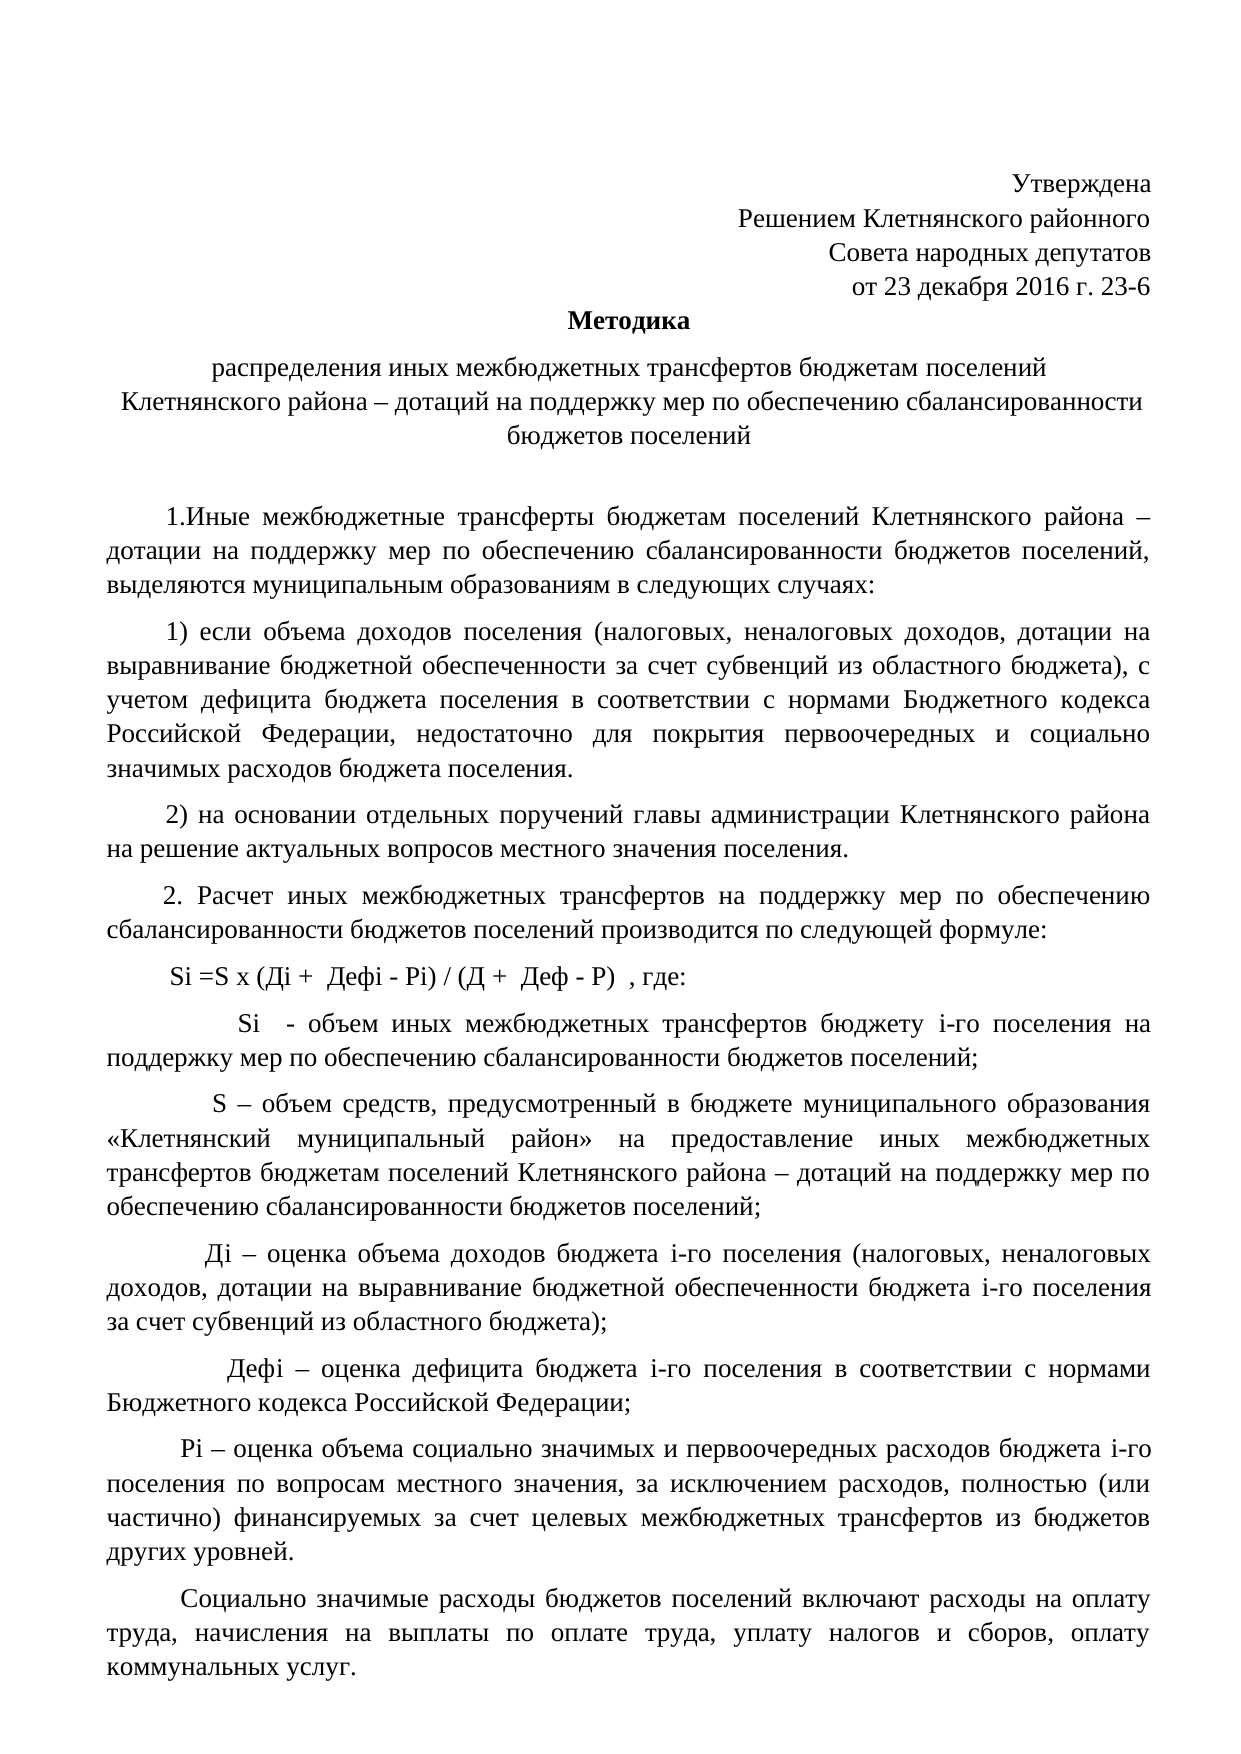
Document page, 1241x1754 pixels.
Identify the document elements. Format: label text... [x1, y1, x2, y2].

text 2) на основании отдельных поручений главы администрации Клетнянского района на решение актуальных вопросов местного значения поселения. [106, 798, 1152, 864]
text Si =S x (Дi + Дефi - Рi) / (Д + Деф - Р) , где: [106, 960, 1152, 991]
text 1) если объема доходов поселения (налоговых, неналоговых доходов, дотации на выравнивание бюджетной обеспеченности за счет субвенций из областного бюджета), с учетом дефицита бюджета поселения в соответствии с нормами Бюджетного кодекса Российской Федерации, недостаточно для покрытия первоочередных и социально значимых расходов бюджета поселения. [106, 615, 1152, 783]
text Дефi – оценка дефицита бюджета i-го поселения в соответствии с нормами Бюджетного кодекса Российской Федерации; [106, 1352, 1152, 1417]
text Рi – оценка объема социально значимых и первоочередных расходов бюджета i-го поселения по вопросам местного значения, за исключением расходов, полностью (или частично) финансируемых за счет целевых межбюджетных трансфертов из бюджетов других уровней. [106, 1432, 1152, 1566]
text Утверждена [106, 167, 1152, 199]
text распределения иных межбюджетных трансфертов бюджетам поселений [106, 351, 1152, 382]
text Методика [106, 304, 1152, 335]
text Клетнянского района – дотаций на поддержку мер по обеспечению сбалансированности бюджетов поселений [106, 385, 1152, 450]
text S – объем средств, предусмотренный в бюджете муниципального образования «Клетнянский муниципальный район» на предоставление иных межбюджетных трансфертов бюджетам поселений Клетнянского района – дотаций на поддержку мер по обеспечению сбалансированности бюджетов поселений; [106, 1087, 1152, 1221]
text Социально значимые расходы бюджетов поселений включают расходы на оплату труда, начисления на выплаты по оплате труда, уплату налогов и сборов, оплату коммунальных услуг. [106, 1582, 1152, 1681]
text Решением Клетнянского районного Совета народных депутатов [106, 202, 1152, 267]
text Дi – оценка объема доходов бюджета i-го поселения (налоговых, неналоговых доходов, дотации на выравнивание бюджетной обеспеченности бюджета i-го поселения за счет субвенций из областного бюджета); [106, 1237, 1152, 1336]
text 1.Иные межбюджетные трансферты бюджетам поселений Клетнянского района – дотации на поддержку мер по обеспечению сбалансированности бюджетов поселений, выделяются муниципальным образованиям в следующих случаях: [106, 500, 1152, 599]
text Si - объем иных межбюджетных трансфертов бюджету i-го поселения на поддержку мер по обеспечению сбалансированности бюджетов поселений; [106, 1007, 1152, 1072]
text от 23 декабря 2016 г. 23-6 [106, 270, 1152, 301]
text 2. Расчет иных межбюджетных трансфертов на поддержку мер по обеспечению сбалансированности бюджетов поселений производится по следующей формуле: [106, 879, 1152, 944]
